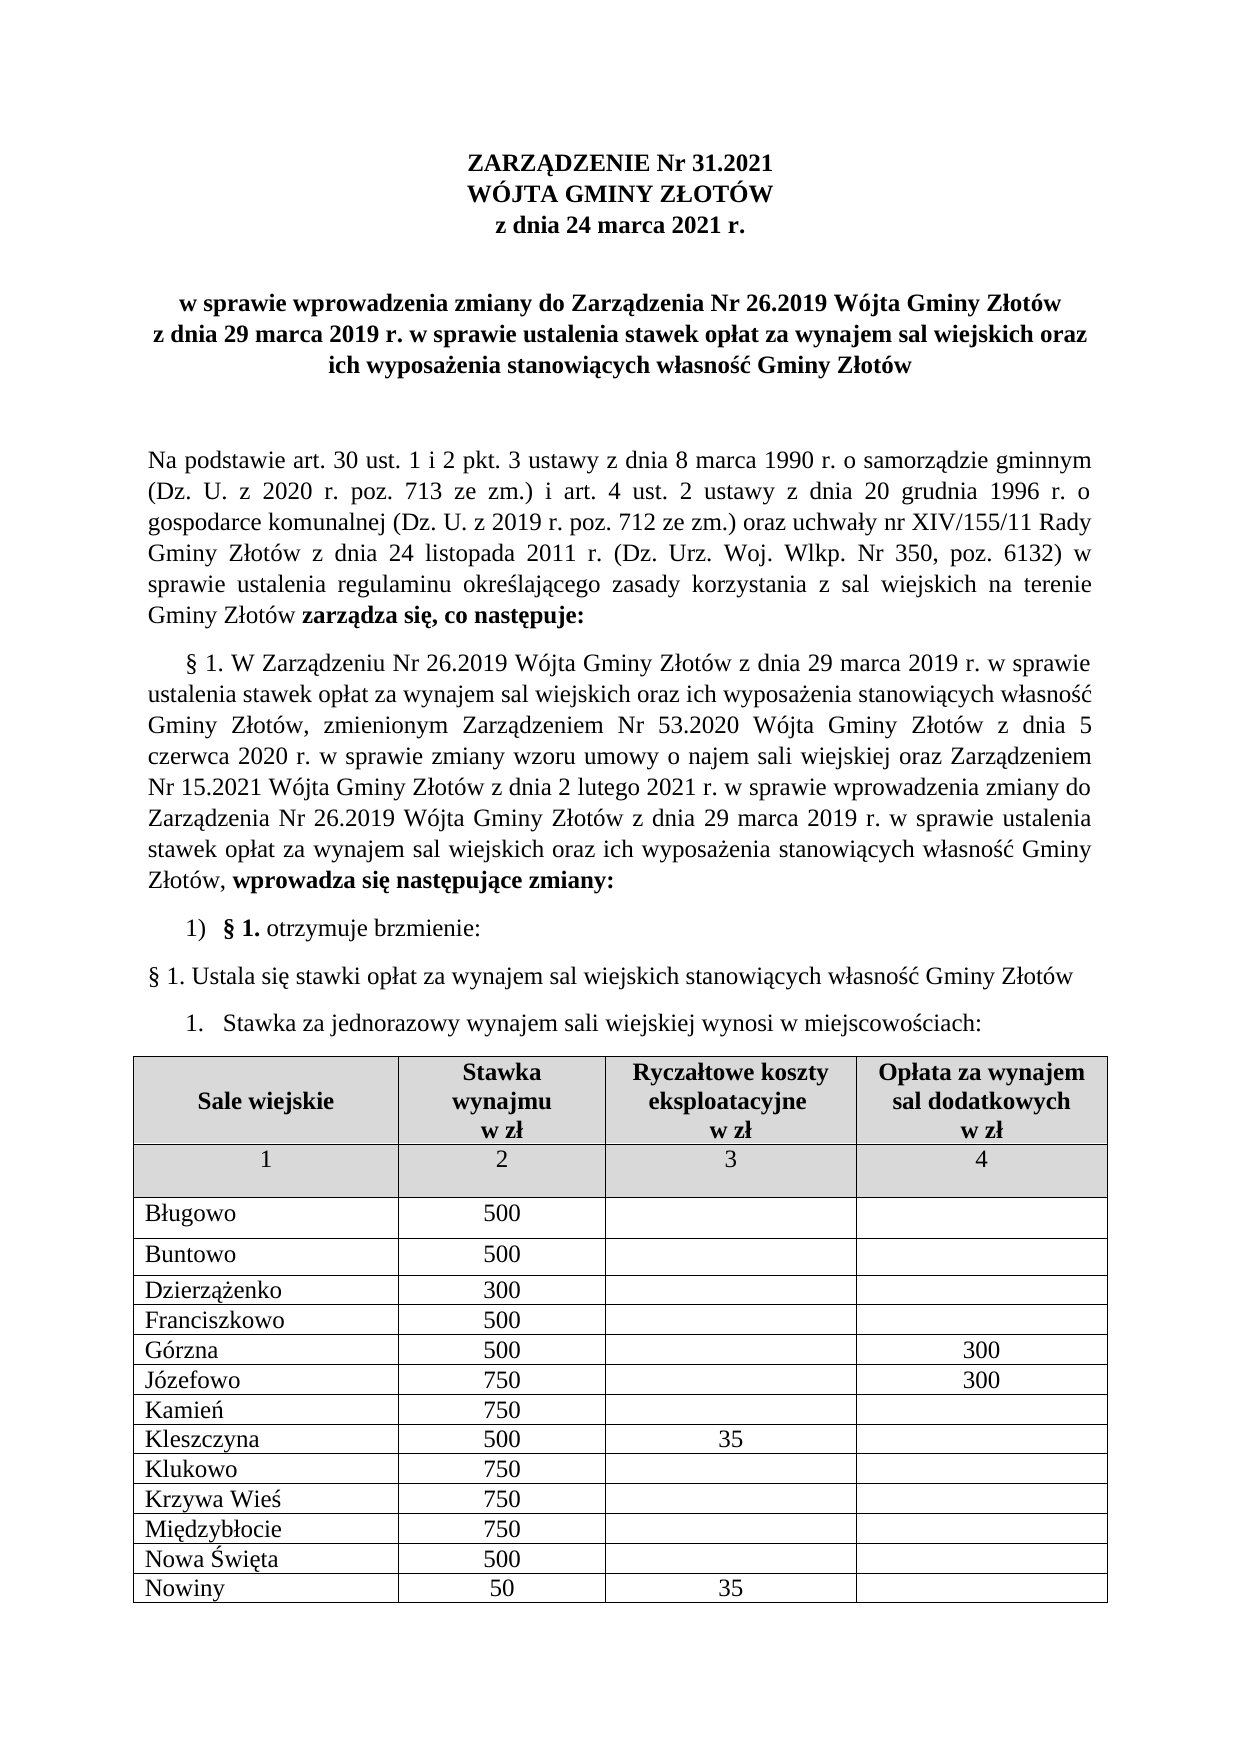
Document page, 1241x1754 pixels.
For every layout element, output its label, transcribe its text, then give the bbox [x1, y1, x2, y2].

table_cell [606, 1454, 856, 1483]
table_cell 3 [606, 1145, 856, 1197]
table_cell 35 [606, 1425, 856, 1453]
text Na podstawie art. 30 ust. 1 i 2 pkt. 3 ustawy z dnia 8 marca 1990 r. o samorządzie gminnym (Dz. U. z 2020 r. poz. 713 ze zm.) i art. 4 ust. 2 ustawy z dnia 20 grudnia 1996 r. o gospodarce komunalnej (Dz. U. z 2019 r. poz. 712 ze zm.) oraz uchwały nr XIV/155/11 Rady Gminy Złotów z dnia 24 listopada 2011 r. (Dz. Urz. Woj. Wlkp. Nr 350, poz. 6132) w sprawie ustalenia regulaminu określającego zasady korzystania z sal wiejskich na terenie Gminy Złotów zarządza się, co następuje: [148, 445, 1093, 629]
table_cell 1 [134, 1145, 398, 1197]
text w sprawie wprowadzenia zmiany do Zarządzenia Nr 26.2019 Wójta Gminy Złotów z dnia 29 marca 2019 r. w sprawie ustalenia stawek opłat za wynajem sal wiejskich oraz ich wyposażenia stanowiących własność Gminy Złotów [148, 288, 1093, 379]
table_cell 500 [399, 1335, 605, 1364]
list § 1. otrzymuje brzmienie: [185, 913, 1093, 942]
text WÓJTA GMINY ZŁOTÓW [148, 179, 1093, 207]
table_cell [857, 1544, 1107, 1572]
table_cell 4 [857, 1145, 1107, 1197]
table_cell Krzywa Wieś [134, 1484, 398, 1513]
table_cell 500 [399, 1425, 605, 1453]
table_cell 500 [399, 1544, 605, 1572]
table_cell Dzierzążenko [134, 1276, 398, 1304]
table_cell 750 [399, 1484, 605, 1513]
table_cell [857, 1395, 1107, 1423]
table_cell Józefowo [134, 1365, 398, 1394]
table_cell [857, 1198, 1107, 1238]
table_cell 500 [399, 1305, 605, 1334]
table_cell 35 [606, 1574, 856, 1602]
table_cell [857, 1305, 1107, 1334]
table_cell [857, 1484, 1107, 1513]
table_cell Międzybłocie [134, 1514, 398, 1543]
list Stawka za jednorazowy wynajem sali wiejskiej wynosi w miejscowościach: [185, 1008, 1093, 1037]
table_cell Franciszkowo [134, 1305, 398, 1334]
text § 1. W Zarządzeniu Nr 26.2019 Wójta Gminy Złotów z dnia 29 marca 2019 r. w sprawie ustalenia stawek opłat za wynajem sal wiejskich oraz ich wyposażenia stanowiących własność Gminy Złotów, zmienionym Zarządzeniem Nr 53.2020 Wójta Gminy Złotów z dnia 5 czerwca 2020 r. w sprawie zmiany wzoru umowy o najem sali wiejskiej oraz Zarządzeniem Nr 15.2021 Wójta Gminy Złotów z dnia 2 lutego 2021 r. w sprawie wprowadzenia zmiany do Zarządzenia Nr 26.2019 Wójta Gminy Złotów z dnia 29 marca 2019 r. w sprawie ustalenia stawek opłat za wynajem sal wiejskich oraz ich wyposażenia stanowiących własność Gminy Złotów, wprowadza się następujące zmiany: [148, 648, 1093, 894]
table_cell [606, 1544, 856, 1572]
table_cell Klukowo [134, 1454, 398, 1483]
table_cell 750 [399, 1395, 605, 1423]
text § 1. Ustala się stawki opłat za wynajem sal wiejskich stanowiących własność Gminy Złotów [148, 961, 1093, 989]
table_cell [857, 1454, 1107, 1483]
table_cell [857, 1239, 1107, 1274]
table_cell [606, 1365, 856, 1394]
table_cell Górzna [134, 1335, 398, 1364]
table_cell 300 [857, 1365, 1107, 1394]
table_cell [606, 1514, 856, 1543]
table_cell Kamień [134, 1395, 398, 1423]
table_header Stawka wynajmu w zł [399, 1057, 605, 1143]
table_cell [606, 1395, 856, 1423]
table_cell 500 [399, 1239, 605, 1274]
table_cell [606, 1484, 856, 1513]
table_cell Kleszczyna [134, 1425, 398, 1453]
table_cell [606, 1239, 856, 1274]
text z dnia 24 marca 2021 r. [148, 210, 1093, 238]
table_cell 750 [399, 1365, 605, 1394]
table_cell [606, 1198, 856, 1238]
table_cell Nowiny [134, 1574, 398, 1602]
table_cell 50 [399, 1574, 605, 1602]
table_cell Bługowo [134, 1198, 398, 1238]
table_cell [857, 1574, 1107, 1602]
table_cell [606, 1276, 856, 1304]
table_cell 750 [399, 1514, 605, 1543]
table_cell 300 [857, 1335, 1107, 1364]
table_header Opłata za wynajem sal dodatkowych w zł [857, 1057, 1107, 1143]
table_cell [606, 1335, 856, 1364]
table_header Ryczałtowe koszty eksploatacyjne w zł [606, 1057, 856, 1143]
table_cell 500 [399, 1198, 605, 1238]
table_cell Nowa Święta [134, 1544, 398, 1572]
table_cell 2 [399, 1145, 605, 1197]
table_cell 750 [399, 1454, 605, 1483]
table_cell [857, 1276, 1107, 1304]
table_cell [606, 1305, 856, 1334]
table_cell 300 [399, 1276, 605, 1304]
table_cell [857, 1425, 1107, 1453]
table_header Sale wiejskie [134, 1057, 398, 1143]
text ZARZĄDZENIE Nr 31.2021 [148, 148, 1093, 176]
table_cell Buntowo [134, 1239, 398, 1274]
table_cell [857, 1514, 1107, 1543]
